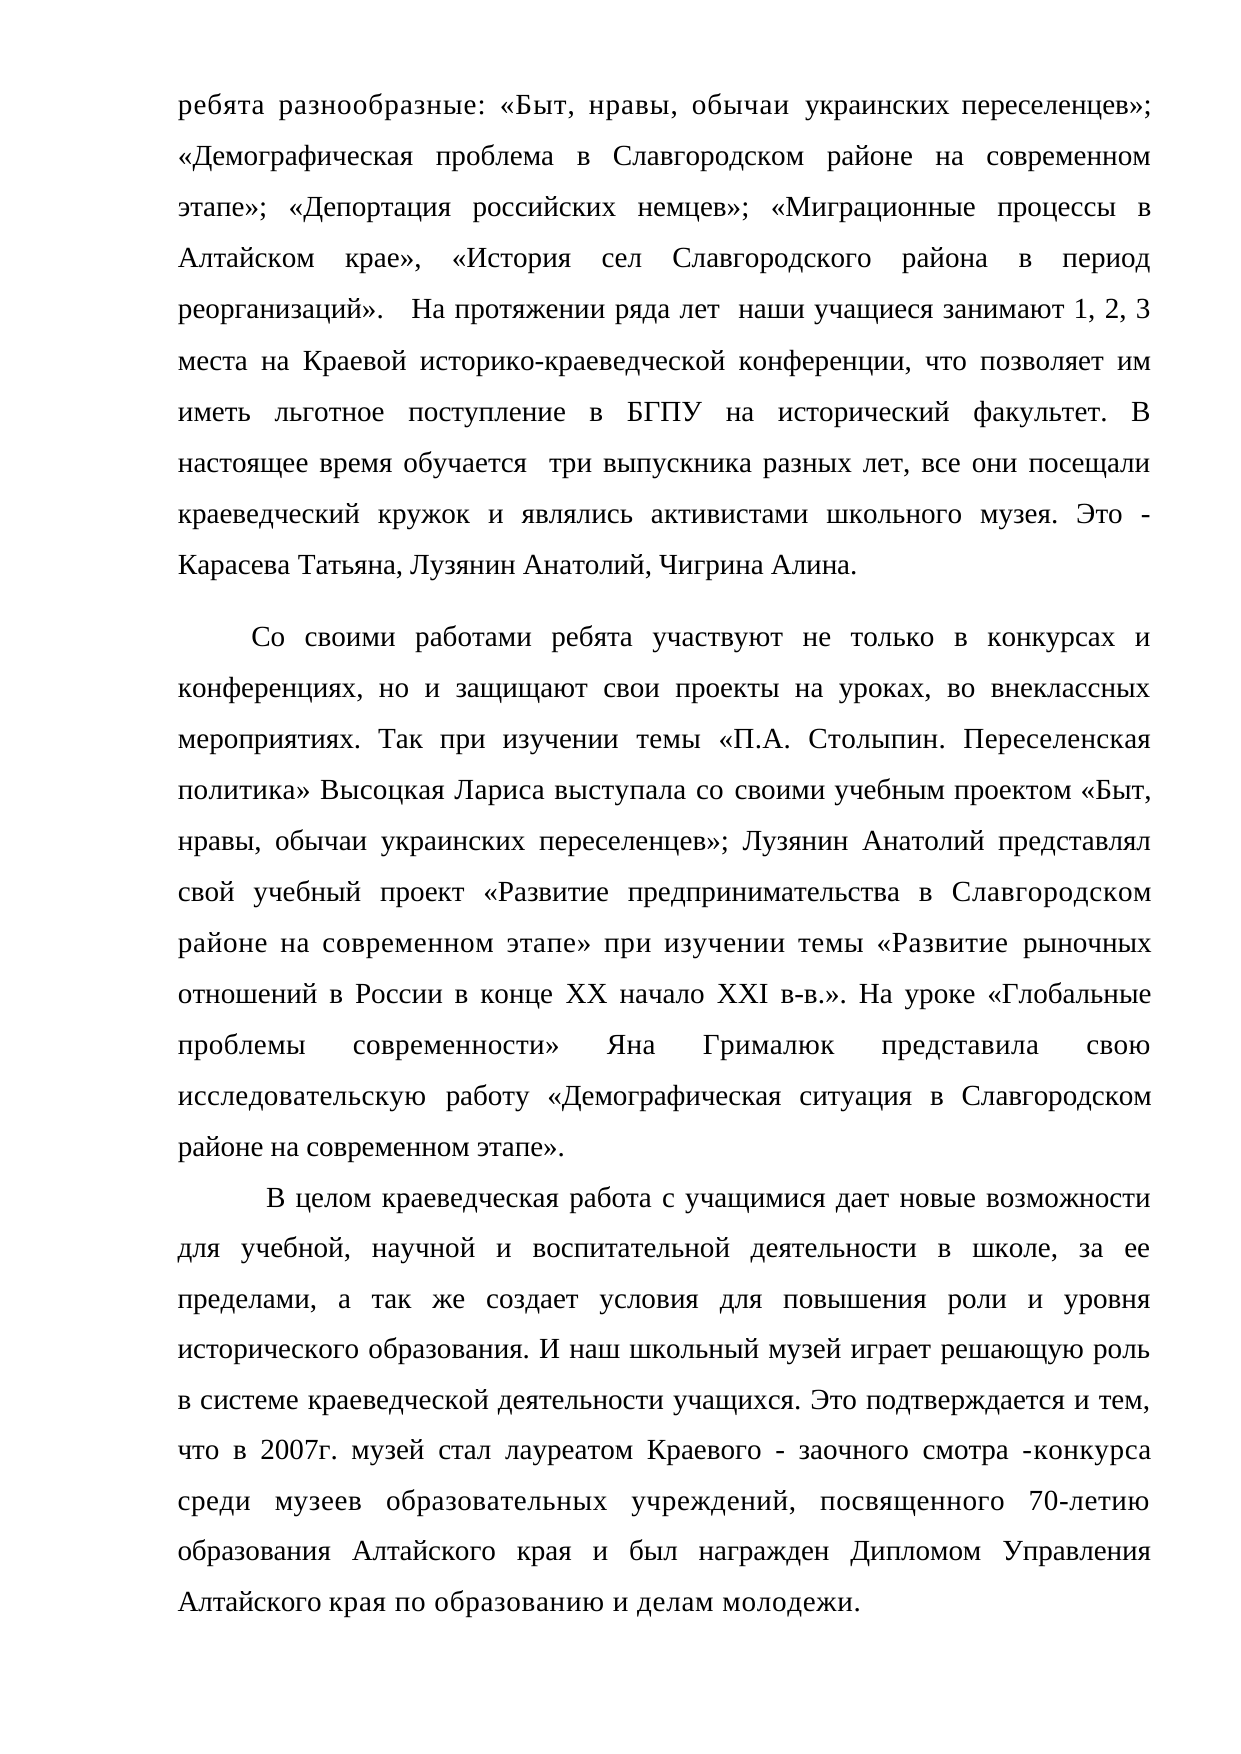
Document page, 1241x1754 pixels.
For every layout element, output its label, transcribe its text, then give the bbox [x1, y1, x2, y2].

text Со своими работами ребята участвуют не только в конкурсах и конференциях, но и защищают свои проекты на уроках, во внеклассных мероприятиях. Так при изучении темы «П.А. Столыпин. Переселенская политика» Высоцкая Лариса выступала со своими учебным проектом «Быт, нравы, обычаи украинских переселенцев»; Лузянин Анатолий представлял свой учебный проект «Развитие предпринимательства в Славгородском районе на современном этапе» при изучении темы «Развитие рыночных отношений в России в конце XX начало XXI в-в.». На уроке «Глобальные проблемы современности» Яна Грималюк представила свою исследовательскую работу «Демографическая ситуация в Славгородском районе на современном этапе». [178, 605, 1152, 1167]
text В целом краеведческая работа с учащимися дает новые возможности для учебной, научной и воспитательной деятельности в школе, за ее пределами, а так же создает условия для повышения роли и уровня исторического образования. И наш школьный музей играет решающую роль в системе краеведческой деятельности учащихся. Это подтверждается и тем, что в 2007г. музей стал лауреатом Краевого - заочного смотра -конкурса среди музеев образовательных учреждений, посвященного 70-летию образования Алтайского края и был награжден Дипломом Управления Алтайского края по образованию и делам молодежи. [177, 1167, 1151, 1621]
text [178, 74, 1152, 584]
